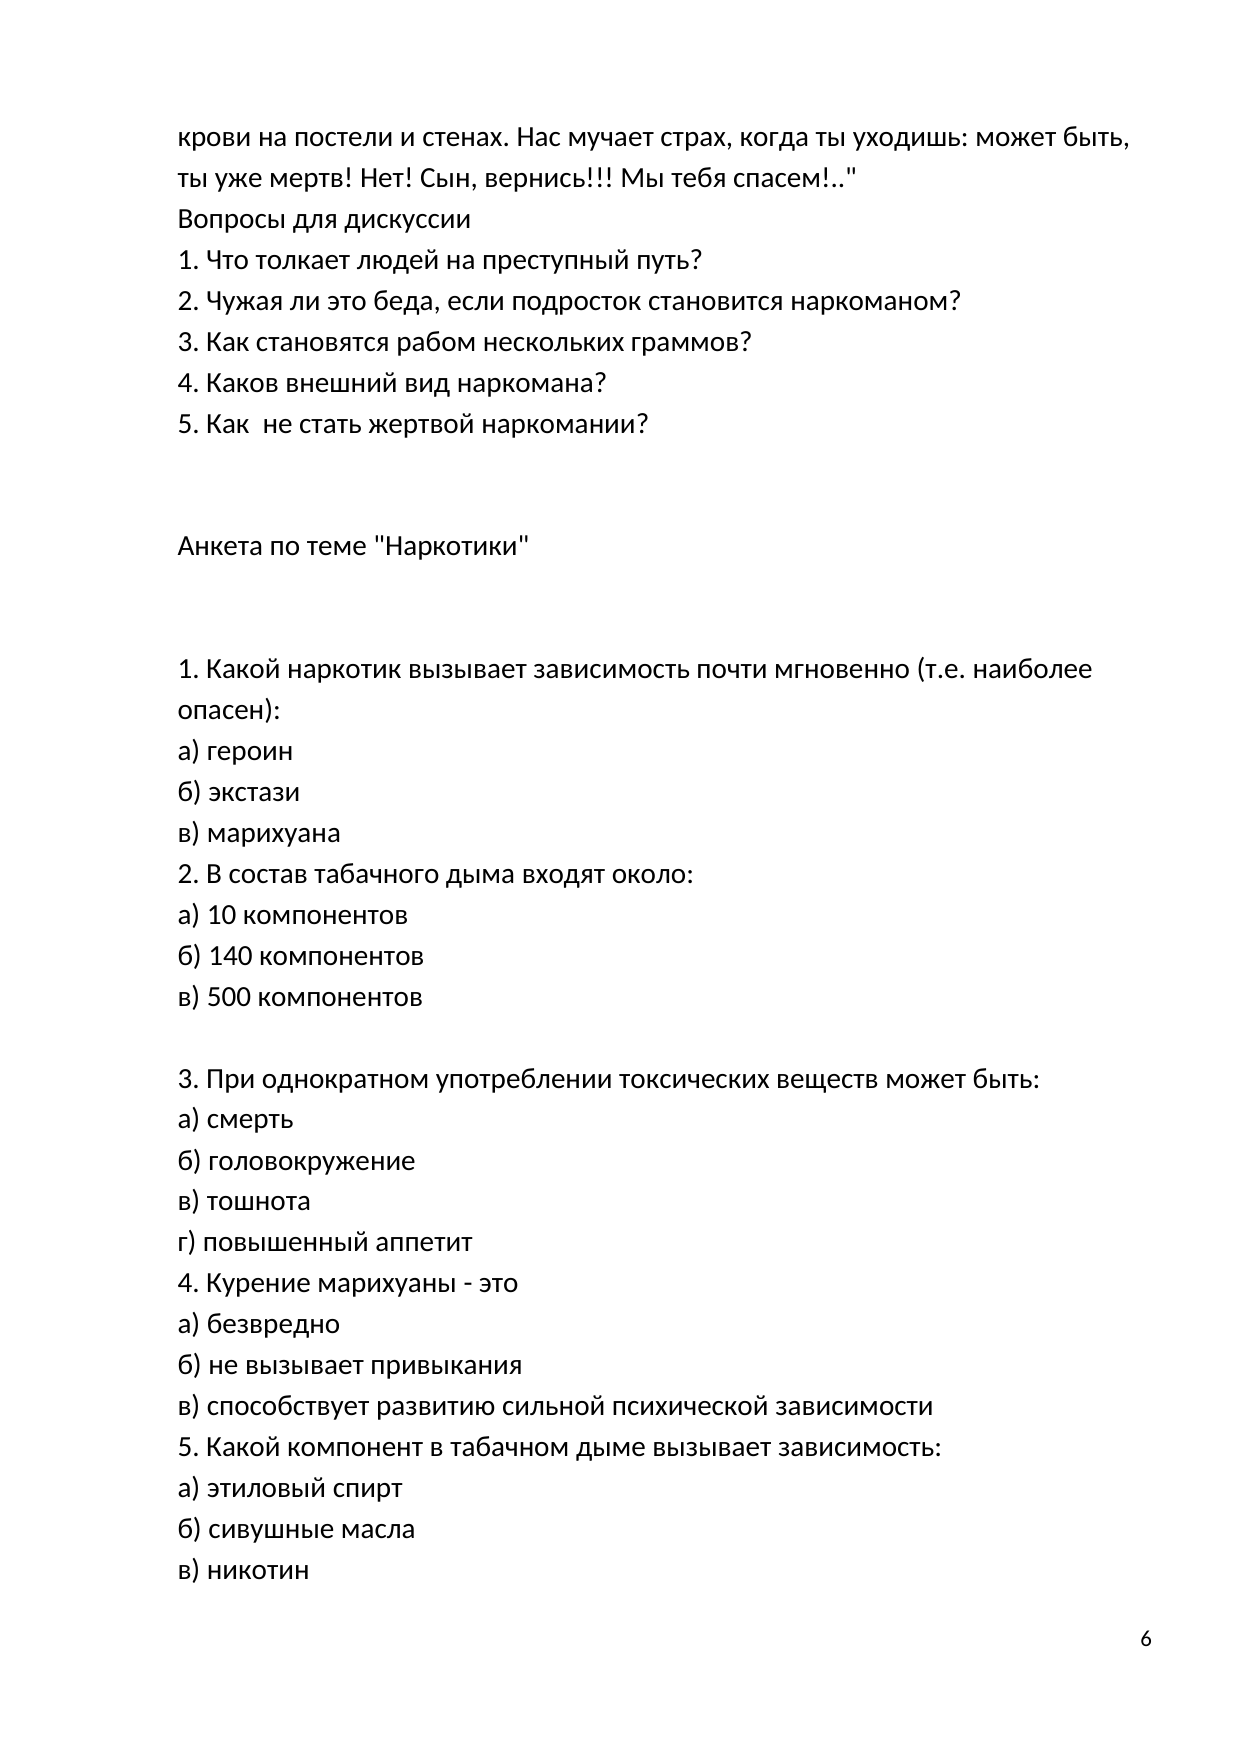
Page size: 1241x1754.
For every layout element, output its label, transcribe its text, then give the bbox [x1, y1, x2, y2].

text 3. При однократном употреблении токсических веществ может быть: [177, 1060, 1152, 1095]
text 2. В состав табачного дыма входят около: [177, 855, 1152, 891]
text в) способствует развитию сильной психической зависимости [177, 1387, 1152, 1423]
text 3. Как становятся рабом нескольких граммов? [177, 323, 1152, 358]
text а) безвредно [177, 1305, 1152, 1341]
text 4. Курение марихуаны - это [177, 1264, 1152, 1300]
text б) экстази [177, 773, 1152, 809]
text б) не вызывает привыкания [177, 1346, 1152, 1382]
text в) 500 компонентов [177, 978, 1152, 1013]
text г) повышенный аппетит [177, 1223, 1152, 1259]
text б) головокружение [177, 1142, 1152, 1177]
text в) тошнота [177, 1182, 1152, 1218]
text а) героин [177, 732, 1152, 768]
text б) сивушные масла [177, 1510, 1152, 1546]
text 5. Как не стать жертвой наркомании? [177, 405, 1152, 440]
text Анкета по теме "Наркотики" [177, 527, 1152, 563]
text б) 140 компонентов [177, 937, 1152, 972]
text 4. Каков внешний вид наркомана? [177, 364, 1152, 399]
text 2. Чужая ли это беда, если подросток становится наркоманом? [177, 282, 1152, 317]
text а) 10 компонентов [177, 896, 1152, 932]
text 1. Какой наркотик вызывает зависимость почти мгновенно (т.е. наиболее опасен): [177, 650, 1152, 727]
text а) смерть [177, 1101, 1152, 1136]
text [177, 118, 1152, 195]
text Вопросы для дискуссии [177, 200, 1152, 236]
text 1. Что толкает людей на преступный путь? [177, 241, 1152, 277]
text а) этиловый спирт [177, 1469, 1152, 1505]
text в) марихуана [177, 814, 1152, 850]
text 5. Какой компонент в табачном дыме вызывает зависимость: [177, 1428, 1152, 1464]
text в) никотин [177, 1551, 1152, 1587]
